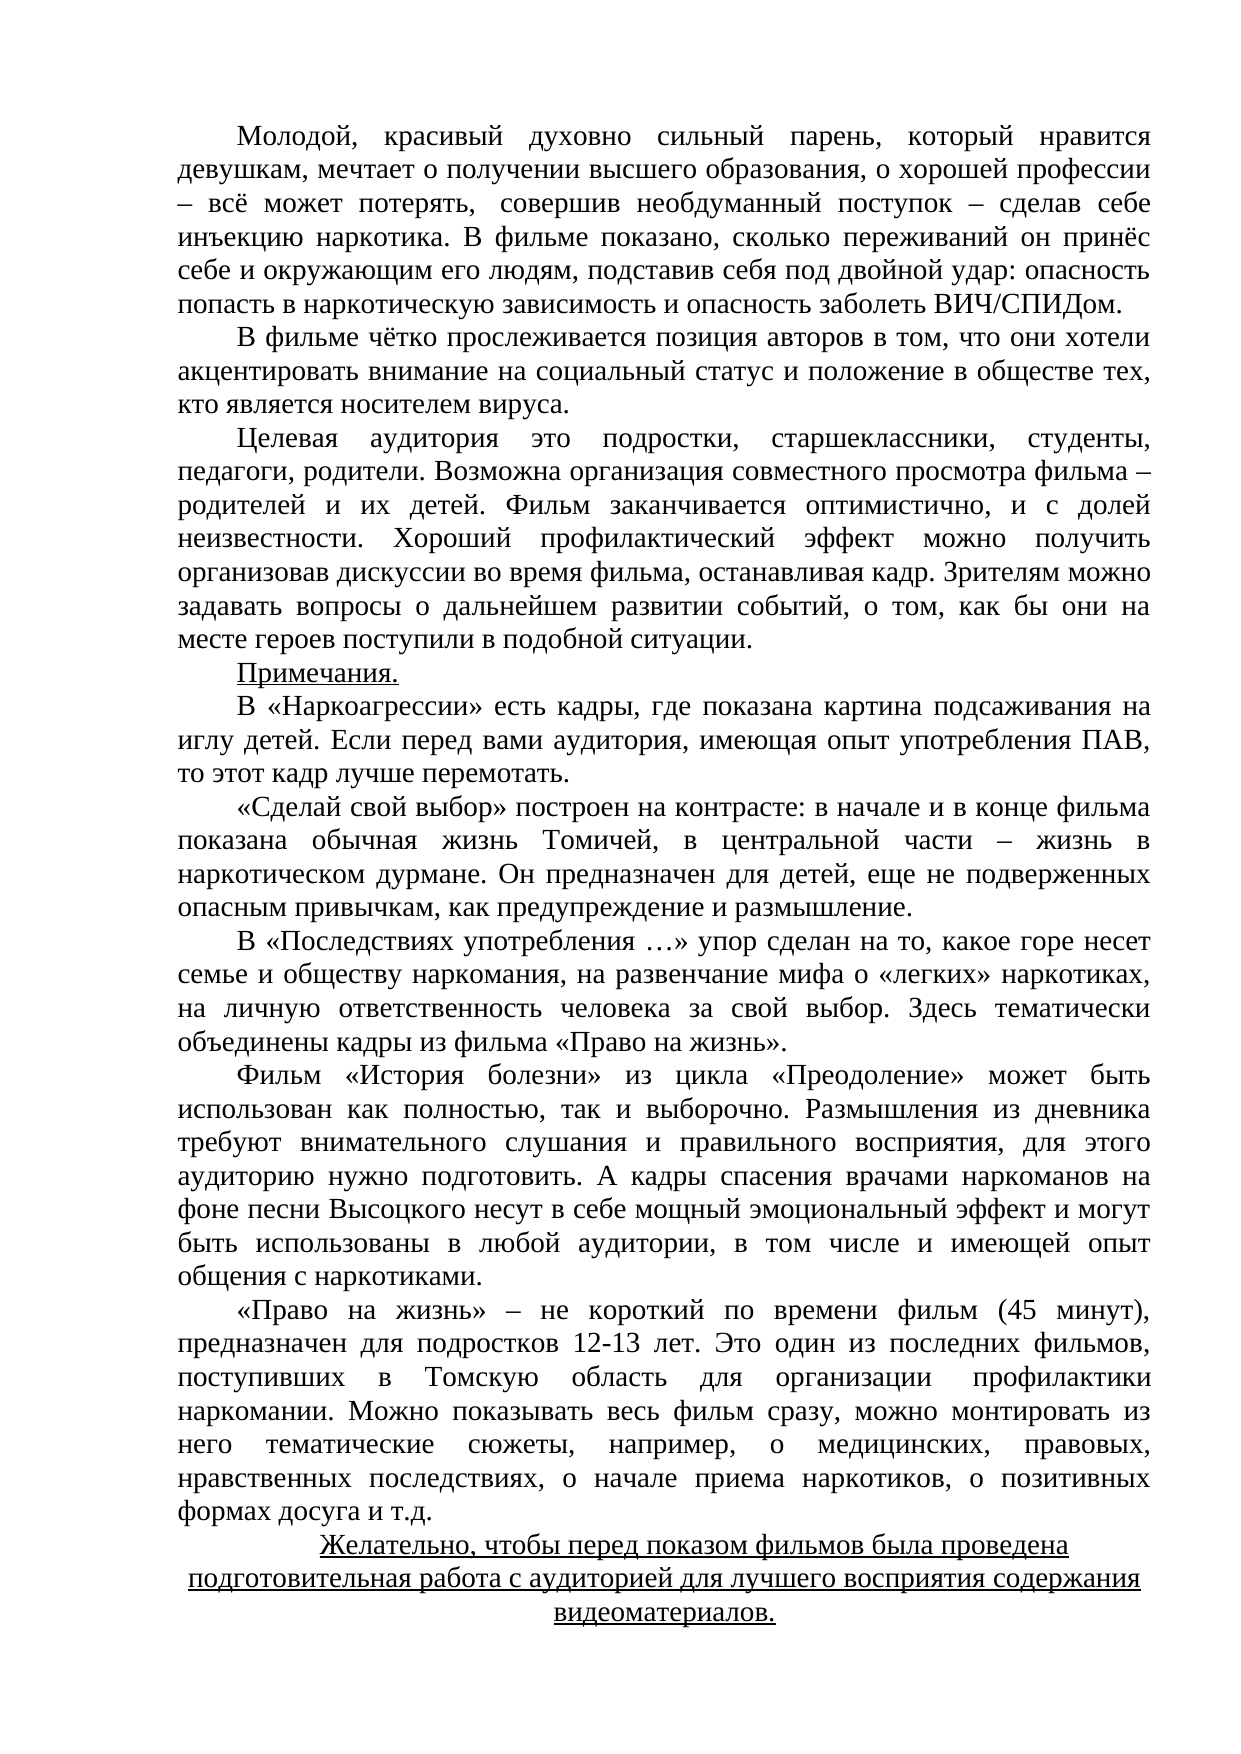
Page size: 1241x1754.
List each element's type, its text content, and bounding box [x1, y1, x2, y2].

text В «Последствиях употребления …» упор сделан на то, какое горе несет семье и обществу наркомания, на развенчание мифа о «легких» наркотиках, на личную ответственность человека за свой выбор. Здесь тематически объединены кадры из фильма «Право на жизнь». [177, 923, 1152, 1057]
text Молодой, красивый духовно сильный парень, который нравится девушкам, мечтает о получении высшего образования, о хорошей профессии – всё может потерять, совершив необдуманный поступок – сделав себе инъекцию наркотика. В фильме показано, сколько переживаний он принёс себе и окружающим его людям, подставив себя под двойной удар: опасность попасть в наркотическую зависимость и опасность заболеть ВИЧ/СПИДом. [177, 118, 1152, 319]
text «Право на жизнь» – не короткий по времени фильм (45 минут), предназначен для подростков 12-13 лет. Это один из последних фильмов, поступивших в Томскую область для организации профилактики наркомании. Можно показывать весь фильм сразу, можно монтировать из него тематические сюжеты, например, о медицинских, правовых, нравственных последствиях, о начале приема наркотиков, о позитивных формах досуга и т.д. [177, 1292, 1152, 1527]
text В фильме чётко прослеживается позиция авторов в том, что они хотели акцентировать внимание на социальный статус и положение в обществе тех, кто является носителем вируса. [177, 319, 1152, 420]
text Желательно, чтобы перед показом фильмов была проведена подготовительная работа с аудиторией для лучшего восприятия содержания видеоматериалов. [177, 1527, 1152, 1627]
text Целевая аудитория это подростки, старшеклассники, студенты, педагоги, родители. Возможна организация совместного просмотра фильма – родителей и их детей. Фильм заканчивается оптимистично, и с долей неизвестности. Хороший профилактический эффект можно получить организовав дискуссии во время фильма, останавливая кадр. Зрителям можно задавать вопросы о дальнейшем развитии событий, о том, как бы они на месте героев поступили в подобной ситуации. [177, 420, 1152, 655]
text Фильм «История болезни» из цикла «Преодоление» может быть использован как полностью, так и выборочно. Размышления из дневника требуют внимательного слушания и правильного восприятия, для этого аудиторию нужно подготовить. А кадры спасения врачами наркоманов на фоне песни Высоцкого несут в себе мощный эмоциональный эффект и могут быть использованы в любой аудитории, в том числе и имеющей опыт общения с наркотиками. [177, 1057, 1152, 1292]
text Примечания. [177, 655, 1152, 688]
text «Сделай свой выбор» построен на контрасте: в начале и в конце фильма показана обычная жизнь Томичей, в центральной части – жизнь в наркотическом дурмане. Он предназначен для детей, еще не подверженных опасным привычкам, как предупреждение и размышление. [177, 789, 1152, 923]
text В «Наркоагрессии» есть кадры, где показана картина подсаживания на иглу детей. Если перед вами аудитория, имеющая опыт употребления ПАВ, то этот кадр лучше перемотать. [177, 688, 1152, 789]
